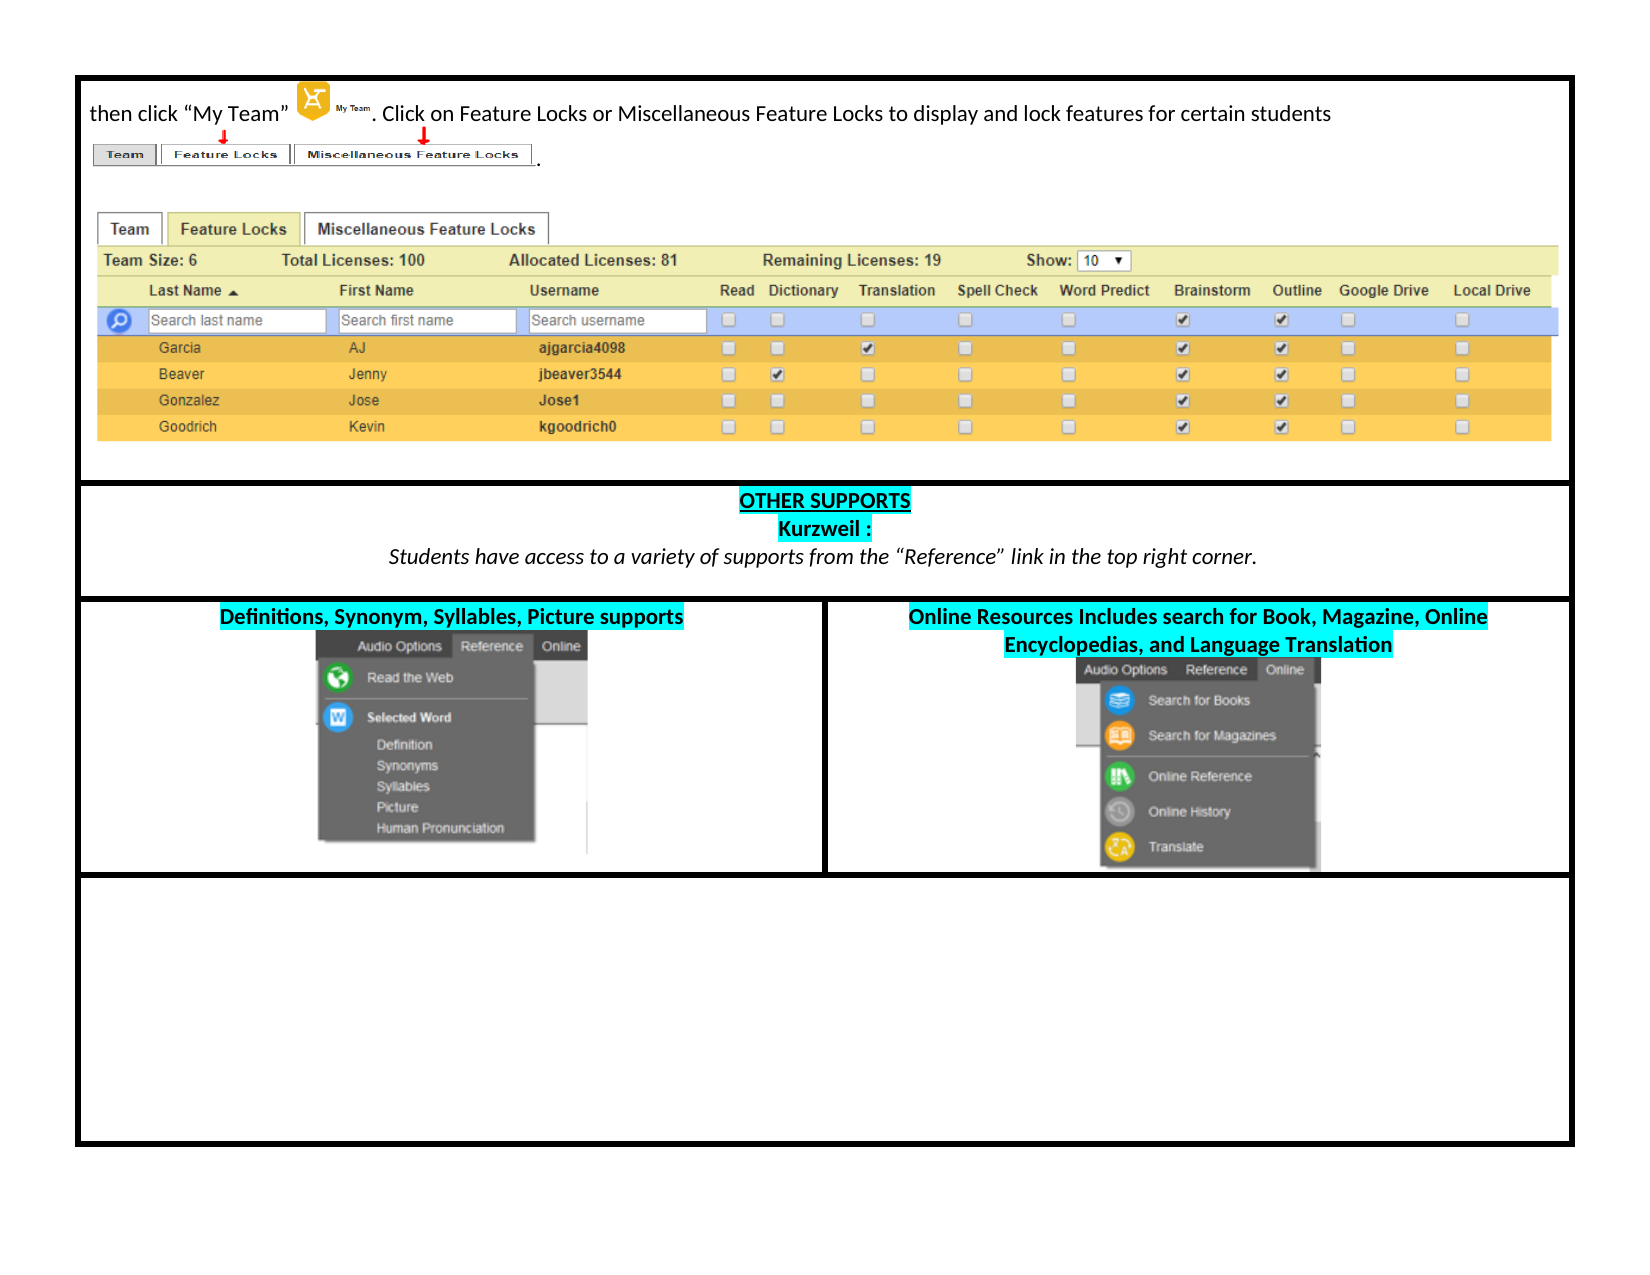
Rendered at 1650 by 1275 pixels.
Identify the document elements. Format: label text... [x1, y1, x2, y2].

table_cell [81, 81, 1569, 480]
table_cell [81, 878, 1569, 1141]
picture [294, 81, 372, 121]
picture [89, 126, 536, 167]
picture [315, 630, 588, 854]
picture [1075, 657, 1322, 872]
table_cell Online Resources Includes search for Book, Magazine, Online Encyclopedias, and Language Translation [828, 602, 1075, 872]
table_cell Online Resources Includes search for Book, Magazine, Online Encyclopedias, and Language Translation [1322, 602, 1569, 872]
table_cell Definitions, Synonym, Syllables, Picture supports [81, 602, 822, 872]
picture [89, 200, 1561, 452]
table_cell OTHER SUPPORTS Kurzweil : Students have access to a variety of supports from the “Reference” link in the top right corner. [81, 486, 1569, 596]
